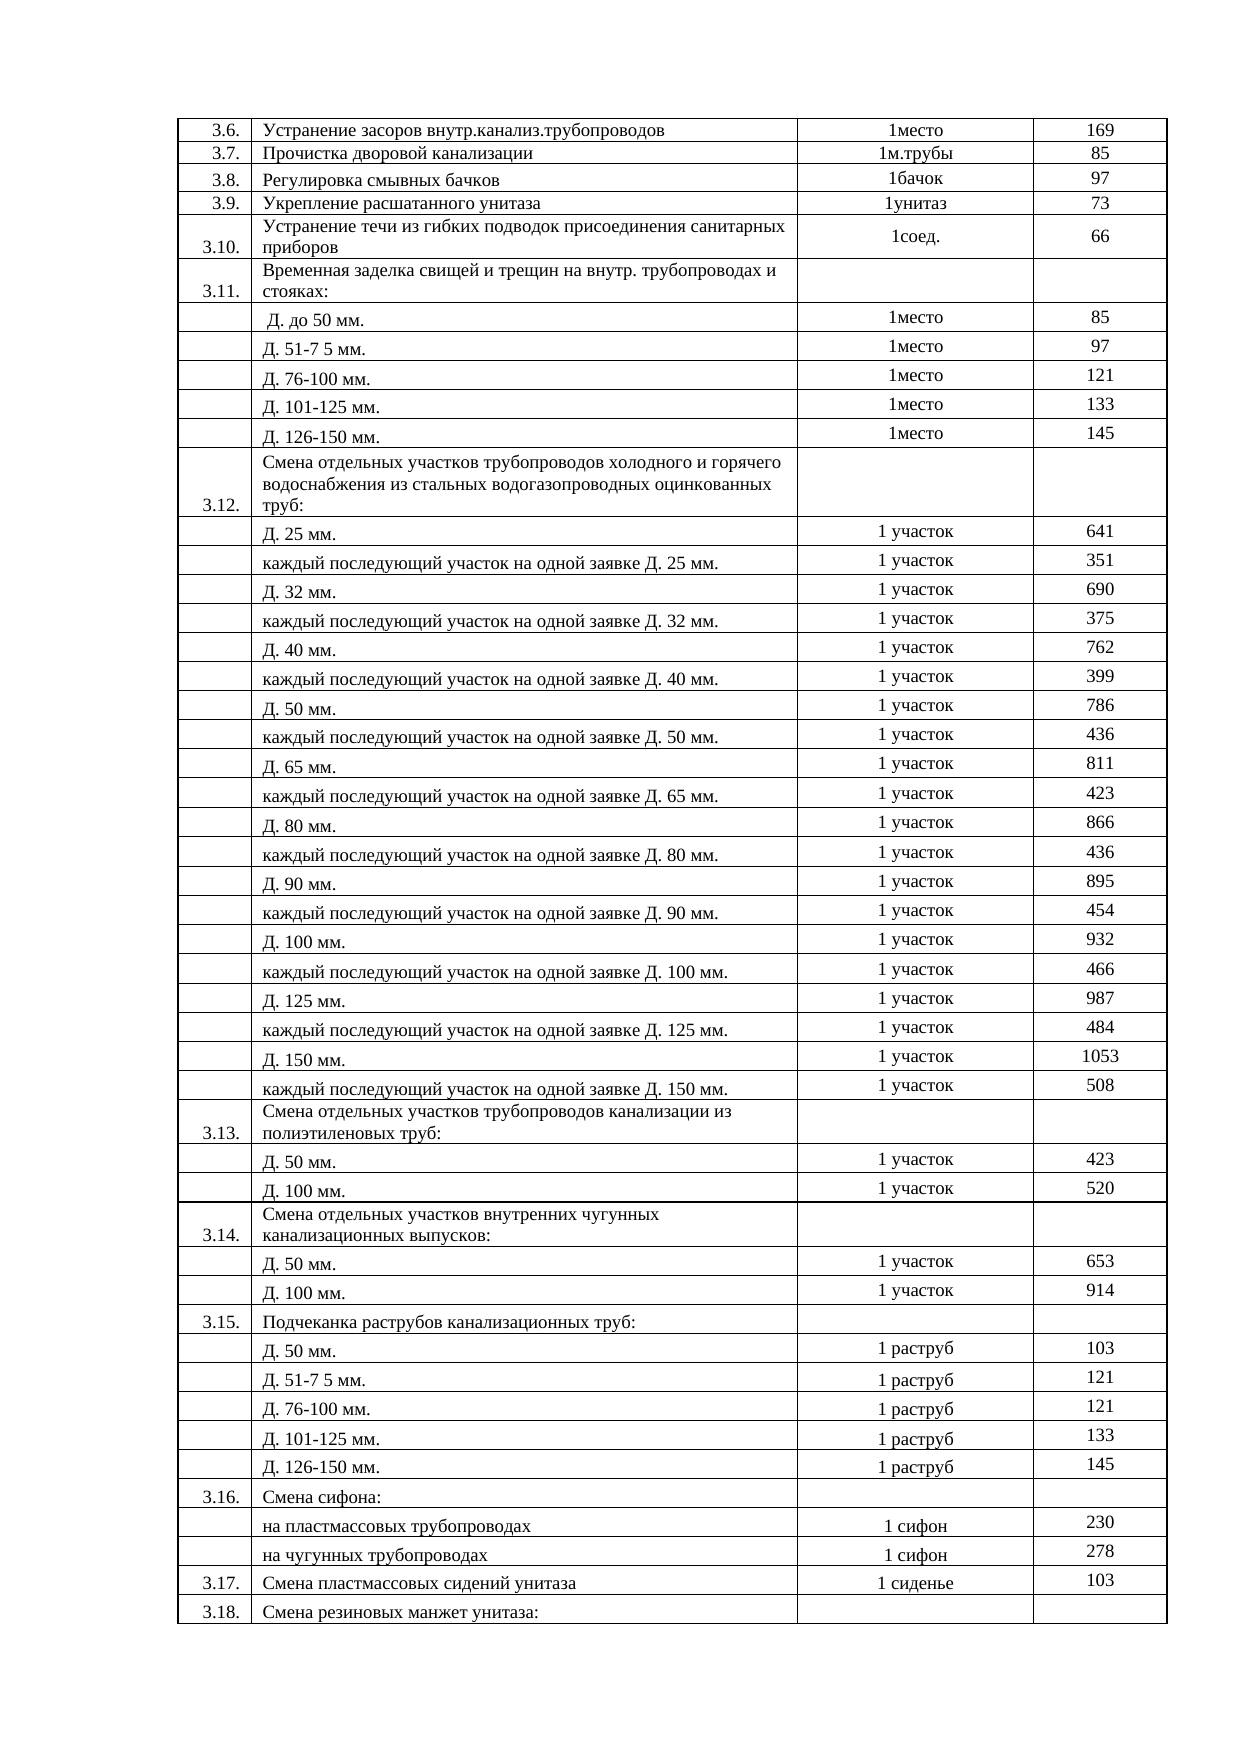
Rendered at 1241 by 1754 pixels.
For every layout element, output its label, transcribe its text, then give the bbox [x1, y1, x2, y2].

table_cell 121 [1034, 361, 1166, 389]
table_cell 3.7. [179, 142, 251, 163]
table_cell Д. 126-150 мм. [252, 1450, 797, 1478]
table_cell Д. 76-100 мм. [252, 361, 797, 389]
table_cell каждый последующий участок на одной заявке Д. 90 мм. [252, 896, 797, 924]
table_cell [1034, 1479, 1166, 1507]
table_cell [179, 1392, 251, 1420]
table_cell 3.13. [179, 1100, 251, 1143]
table_cell 3.6. [179, 119, 251, 141]
table_cell 484 [1034, 1013, 1166, 1041]
table_cell 145 [1034, 1450, 1166, 1478]
table_cell Д. 76-100 мм. [252, 1392, 797, 1420]
table_cell 1 участок [798, 925, 1033, 953]
table_cell 1 участок [798, 778, 1033, 807]
table_cell Д. 40 мм. [252, 633, 797, 661]
table_cell 3.11. [179, 259, 251, 302]
table_cell [179, 575, 251, 603]
table_cell Д. до 50 мм. [252, 303, 797, 331]
table_cell 1место [798, 303, 1033, 331]
table_cell Регулировка смывных бачков [252, 164, 797, 191]
table_cell каждый последующий участок на одной заявке Д. 100 мм. [252, 954, 797, 983]
table_cell 1 участок [798, 896, 1033, 924]
table_cell Д. 125 мм. [252, 984, 797, 1012]
table_cell [179, 867, 251, 894]
table_cell Д. 50 мм. [252, 691, 797, 719]
table_cell [179, 662, 251, 690]
table_cell 1 участок [798, 720, 1033, 748]
table_cell [179, 1042, 251, 1070]
table_cell Смена сифона: [252, 1479, 797, 1507]
table_cell [179, 1334, 251, 1362]
table_cell 3.17. [179, 1566, 251, 1594]
table_cell 1место [798, 119, 1033, 141]
table_cell [179, 390, 251, 418]
table_cell 1 раструб [798, 1363, 1033, 1391]
table_cell 1 участок [798, 808, 1033, 836]
table_cell [179, 1276, 251, 1304]
table_cell каждый последующий участок на одной заявке Д. 32 мм. [252, 604, 797, 632]
table_cell Д. 80 мм. [252, 808, 797, 836]
table_cell Д. 32 мм. [252, 575, 797, 603]
table_cell 1место [798, 361, 1033, 389]
table_cell [179, 1173, 251, 1201]
table_cell [179, 1071, 251, 1099]
table_cell 1053 [1034, 1042, 1166, 1070]
table_cell Д. 100 мм. [252, 1276, 797, 1304]
table_cell 1 раструб [798, 1334, 1033, 1362]
table_cell каждый последующий участок на одной заявке Д. 125 мм. [252, 1013, 797, 1041]
table_cell 97 [1034, 164, 1166, 191]
table_cell 1 раструб [798, 1392, 1033, 1420]
table_cell 436 [1034, 837, 1166, 866]
table_cell 436 [1034, 720, 1166, 748]
table_cell [179, 604, 251, 632]
table_cell 3.16. [179, 1479, 251, 1507]
table_cell 145 [1034, 419, 1166, 447]
table_cell 454 [1034, 896, 1166, 924]
table_cell 121 [1034, 1392, 1166, 1420]
table_cell [179, 925, 251, 953]
table_cell 653 [1034, 1247, 1166, 1274]
table_cell 1 раструб [798, 1421, 1033, 1449]
table_cell 278 [1034, 1537, 1166, 1565]
table_cell [179, 954, 251, 983]
table_cell 1 участок [798, 517, 1033, 544]
table_cell 1 участок [798, 1173, 1033, 1201]
table_cell [798, 259, 1033, 302]
table_cell [179, 1013, 251, 1041]
table_cell каждый последующий участок на одной заявке Д. 80 мм. [252, 837, 797, 866]
table_cell каждый последующий участок на одной заявке Д. 25 мм. [252, 546, 797, 574]
table_cell 1 участок [798, 575, 1033, 603]
table_cell 1 участок [798, 749, 1033, 777]
table_cell 66 [1034, 215, 1166, 258]
table_cell [179, 1144, 251, 1172]
table_cell 895 [1034, 867, 1166, 894]
table_cell 866 [1034, 808, 1166, 836]
table_cell 1место [798, 332, 1033, 360]
table_cell 103 [1034, 1566, 1166, 1594]
table_cell 3.15. [179, 1305, 251, 1333]
table_cell [1034, 259, 1166, 302]
table_cell Смена резиновых манжет унитаза: [252, 1595, 797, 1623]
table_cell 1 участок [798, 633, 1033, 661]
table_cell 133 [1034, 1421, 1166, 1449]
table_cell Временная заделка свищей и трещин на внутр. трубопроводах и стояках: [252, 259, 797, 302]
table_cell Укрепление расшатанного унитаза [252, 192, 797, 213]
table_cell [179, 303, 251, 331]
table_cell 987 [1034, 984, 1166, 1012]
table_cell [1034, 448, 1166, 516]
table_cell [179, 749, 251, 777]
table_cell 1место [798, 390, 1033, 418]
table_cell 399 [1034, 662, 1166, 690]
table_cell 1 участок [798, 546, 1033, 574]
table_cell [798, 448, 1033, 516]
table_cell 811 [1034, 749, 1166, 777]
table_cell 1 раструб [798, 1450, 1033, 1478]
table_cell Д. 50 мм. [252, 1334, 797, 1362]
table_cell Д. 51-7 5 мм. [252, 332, 797, 360]
table_cell Д. 65 мм. [252, 749, 797, 777]
table_cell 1 сифон [798, 1537, 1033, 1565]
table_cell Д. 100 мм. [252, 925, 797, 953]
table_cell каждый последующий участок на одной заявке Д. 50 мм. [252, 720, 797, 748]
table_cell Д. 101-125 мм. [252, 1421, 797, 1449]
table_cell 97 [1034, 332, 1166, 360]
table_cell Д. 150 мм. [252, 1042, 797, 1070]
table_cell [179, 984, 251, 1012]
table_cell Смена отдельных участков внутренних чугунных канализационных выпусков: [252, 1203, 797, 1246]
table_cell 85 [1034, 142, 1166, 163]
table_cell Прочистка дворовой канализации [252, 142, 797, 163]
table_cell [179, 419, 251, 447]
table_cell Д. 50 мм. [252, 1247, 797, 1274]
table_cell [179, 1537, 251, 1565]
table_cell [798, 1203, 1033, 1246]
table_cell 85 [1034, 303, 1166, 331]
table_cell [798, 1479, 1033, 1507]
table_cell 520 [1034, 1173, 1166, 1201]
table_cell [179, 691, 251, 719]
table_cell Д. 25 мм. [252, 517, 797, 544]
table_cell на чугунных трубопроводах [252, 1537, 797, 1565]
table_cell 1 участок [798, 1247, 1033, 1274]
table_cell 1 участок [798, 1042, 1033, 1070]
table_cell [1034, 1305, 1166, 1333]
table_cell 423 [1034, 778, 1166, 807]
table_cell Смена отдельных участков трубопроводов холодного и горячего водоснабжения из стальных водогазопроводных оцинкованных труб: [252, 448, 797, 516]
table_cell 375 [1034, 604, 1166, 632]
table_cell [1034, 1595, 1166, 1623]
table_cell Смена отдельных участков трубопроводов канализации из полиэтиленовых труб: [252, 1100, 797, 1143]
table_cell [179, 896, 251, 924]
table_cell каждый последующий участок на одной заявке Д. 150 мм. [252, 1071, 797, 1099]
table_cell [179, 808, 251, 836]
table_cell 1унитаз [798, 192, 1033, 213]
table_cell 121 [1034, 1363, 1166, 1391]
table_cell каждый последующий участок на одной заявке Д. 65 мм. [252, 778, 797, 807]
table_cell [798, 1100, 1033, 1143]
table_cell [179, 332, 251, 360]
table_cell 1 сифон [798, 1508, 1033, 1536]
table_cell 1место [798, 419, 1033, 447]
table_cell на пластмассовых трубопроводах [252, 1508, 797, 1536]
table_cell [179, 361, 251, 389]
table_cell [1034, 1203, 1166, 1246]
table_cell 230 [1034, 1508, 1166, 1536]
table_cell [179, 1247, 251, 1274]
table_cell Устранение течи из гибких подводок присоединения санитарных приборов [252, 215, 797, 258]
table_cell 690 [1034, 575, 1166, 603]
table_cell 1 участок [798, 984, 1033, 1012]
table_cell 3.10. [179, 215, 251, 258]
table_cell [179, 720, 251, 748]
table_cell 786 [1034, 691, 1166, 719]
table_cell 1 участок [798, 1013, 1033, 1041]
table_cell 1 участок [798, 662, 1033, 690]
table_cell [1034, 1100, 1166, 1143]
table_cell Устранение засоров внутр.канализ.трубопроводов [252, 119, 797, 141]
table_cell 3.14. [179, 1203, 251, 1246]
table_cell каждый последующий участок на одной заявке Д. 40 мм. [252, 662, 797, 690]
table_cell 1 сиденье [798, 1566, 1033, 1594]
table_cell [179, 837, 251, 866]
table_cell 3.12. [179, 448, 251, 516]
table_cell 1бачок [798, 164, 1033, 191]
table_cell 1 участок [798, 1071, 1033, 1099]
table_cell [179, 1421, 251, 1449]
table_cell [179, 633, 251, 661]
table_cell 169 [1034, 119, 1166, 141]
table_cell Д. 126-150 мм. [252, 419, 797, 447]
table_cell 1 участок [798, 954, 1033, 983]
table_cell 3.8. [179, 164, 251, 191]
table_cell 508 [1034, 1071, 1166, 1099]
table_cell [798, 1595, 1033, 1623]
table_cell 762 [1034, 633, 1166, 661]
table_cell Смена пластмассовых сидений унитаза [252, 1566, 797, 1594]
table_cell 351 [1034, 546, 1166, 574]
table_cell Д. 101-125 мм. [252, 390, 797, 418]
table_cell [798, 1305, 1033, 1333]
table_cell 73 [1034, 192, 1166, 213]
table_cell [179, 1363, 251, 1391]
table_cell [179, 1508, 251, 1536]
table_cell [179, 1450, 251, 1478]
table_cell 1 участок [798, 604, 1033, 632]
table_cell [179, 517, 251, 544]
table_cell 103 [1034, 1334, 1166, 1362]
table_cell 1м.трубы [798, 142, 1033, 163]
table_cell 1 участок [798, 691, 1033, 719]
table_cell 1 участок [798, 867, 1033, 894]
table_cell 1 участок [798, 1276, 1033, 1304]
table_cell 423 [1034, 1144, 1166, 1172]
table_cell [179, 546, 251, 574]
table_cell Д. 51-7 5 мм. [252, 1363, 797, 1391]
table_cell 133 [1034, 390, 1166, 418]
table_cell Д. 50 мм. [252, 1144, 797, 1172]
table_cell 1 участок [798, 1144, 1033, 1172]
table_cell Подчеканка раструбов канализационных труб: [252, 1305, 797, 1333]
table_cell 3.18. [179, 1595, 251, 1623]
table_cell [179, 778, 251, 807]
table_cell 1 участок [798, 837, 1033, 866]
table_cell 914 [1034, 1276, 1166, 1304]
table_cell 1соед. [798, 215, 1033, 258]
table_cell 466 [1034, 954, 1166, 983]
table_cell 932 [1034, 925, 1166, 953]
table_cell Д. 90 мм. [252, 867, 797, 894]
table_cell Д. 100 мм. [252, 1173, 797, 1201]
table_cell 641 [1034, 517, 1166, 544]
table_cell 3.9. [179, 192, 251, 213]
